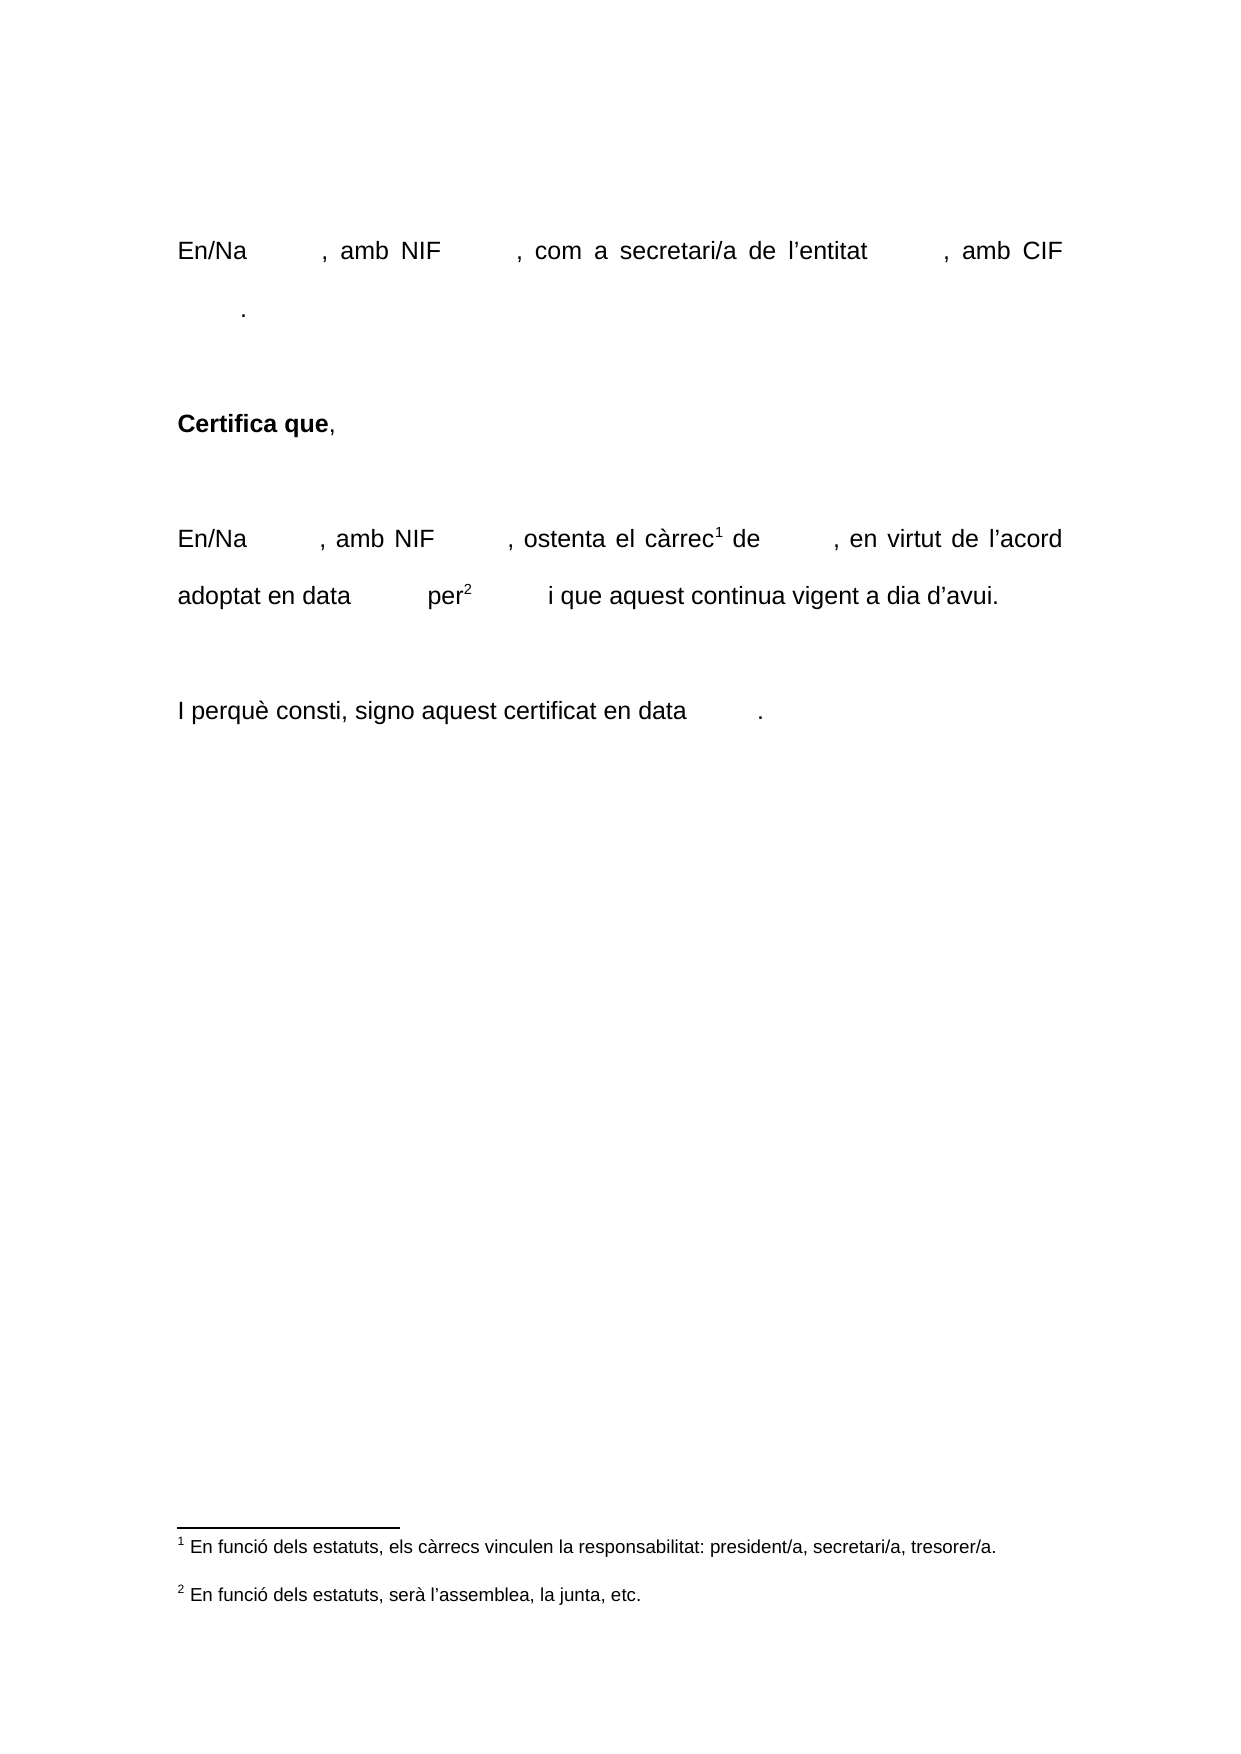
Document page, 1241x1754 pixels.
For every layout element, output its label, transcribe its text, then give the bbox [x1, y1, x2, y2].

text I perquè consti, signo aquest certificat en data . [177, 696, 1063, 725]
text En/Na , amb NIF , com a secretari/a de l’entitat , amb CIF . [177, 236, 1063, 322]
text En/Na , amb NIF , ostenta el càrrec de , en virtut de l’acord adoptat en data per i que aquest continua vigent a dia d’avui. [177, 524, 1063, 610]
text Certifica que, [177, 409, 1063, 437]
